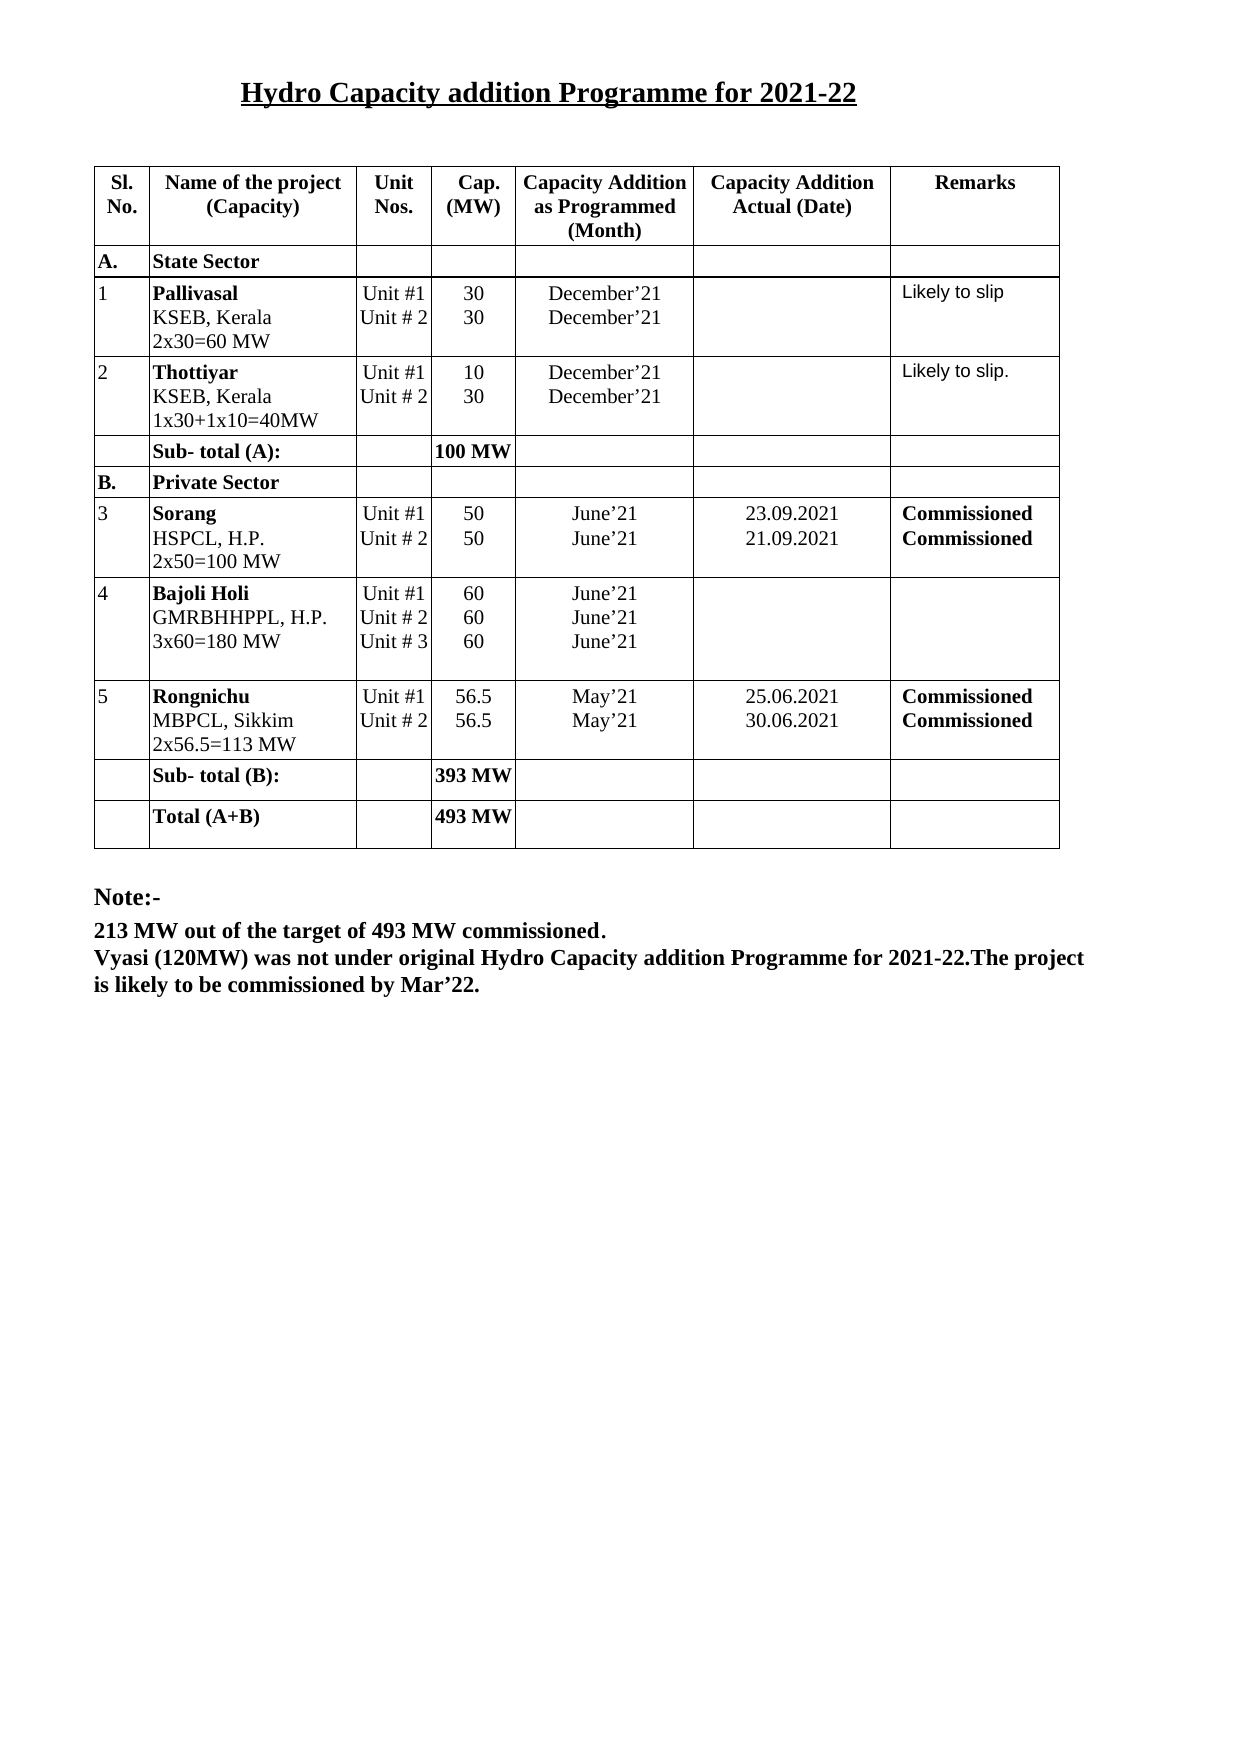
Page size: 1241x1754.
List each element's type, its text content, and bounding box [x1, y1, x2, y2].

table_cell Thottiyar KSEB, Kerala 1x30+1x10=40MW [150, 357, 356, 435]
table_cell Private Sector [150, 467, 356, 497]
table_cell Unit #1 Unit # 2 [357, 681, 431, 759]
table_cell [357, 436, 431, 466]
table_cell [694, 467, 890, 497]
table_header Remarks [891, 167, 1059, 245]
table_header Capacity Addition Actual (Date) [694, 167, 890, 245]
table_cell June’21 June’21 [516, 498, 693, 577]
table_cell [516, 801, 693, 848]
table_cell Likely to slip [891, 278, 1059, 356]
table_cell [694, 436, 890, 466]
table_cell 30 30 [432, 278, 515, 356]
table_cell December’21 December’21 [516, 357, 693, 435]
table_cell State Sector [150, 246, 356, 276]
table_cell 393 MW [432, 760, 515, 800]
table_cell [432, 467, 515, 497]
table_cell [891, 760, 1059, 800]
table_cell 5 [95, 681, 149, 759]
table_cell 50 50 [432, 498, 515, 577]
table_cell [95, 436, 149, 466]
table_cell Bajoli Holi GMRBHHPPL, H.P. 3x60=180 MW [150, 578, 356, 680]
table_cell Total (A+B) [150, 801, 356, 848]
table_cell [516, 246, 693, 276]
table_cell Commissioned Commissioned [891, 498, 1059, 577]
table_cell Unit #1 Unit # 2 [357, 498, 431, 577]
table_cell [694, 246, 890, 276]
table_cell 4 [95, 578, 149, 680]
table_cell Rongnichu MBPCL, Sikkim 2x56.5=113 MW [150, 681, 356, 759]
table_header Sl. No. [95, 167, 149, 245]
table_cell 60 60 60 [432, 578, 515, 680]
table_cell [891, 246, 1059, 276]
table_cell [694, 760, 890, 800]
text Hydro Capacity addition Programme for 2021-22 [94, 75, 1003, 108]
table_cell [891, 801, 1059, 848]
table_cell 25.06.2021 30.06.2021 [694, 681, 890, 759]
table_cell May’21 May’21 [516, 681, 693, 759]
table_cell Likely to slip. [891, 357, 1059, 435]
table_header Unit Nos. [357, 167, 431, 245]
table_cell [891, 436, 1059, 466]
table_cell [694, 357, 890, 435]
table_cell Sub- total (B): [150, 760, 356, 800]
table_cell Sorang HSPCL, H.P. 2x50=100 MW [150, 498, 356, 577]
table_header Capacity Addition as Programmed (Month) [516, 167, 693, 245]
table_cell Sub- total (A): [150, 436, 356, 466]
table_cell [694, 578, 890, 680]
table_header Cap. (MW) [432, 167, 515, 245]
text 213 MW out of the target of 493 MW commissioned. [94, 911, 1097, 944]
table_cell [891, 467, 1059, 497]
table_cell [357, 760, 431, 800]
table_cell 100 MW [432, 436, 515, 466]
table_header Name of the project (Capacity) [150, 167, 356, 245]
text Note:- [94, 882, 1097, 911]
table_cell B. [95, 467, 149, 497]
table_cell [694, 278, 890, 356]
table_cell 23.09.2021 21.09.2021 [694, 498, 890, 577]
table_cell 3 [95, 498, 149, 577]
table_cell 493 MW [432, 801, 515, 848]
table_cell [516, 467, 693, 497]
table_cell A. [95, 246, 149, 276]
table_cell [432, 246, 515, 276]
table_cell [357, 801, 431, 848]
table_cell 1 [95, 278, 149, 356]
table_cell [357, 246, 431, 276]
table_cell [694, 801, 890, 848]
table_cell Pallivasal KSEB, Kerala 2x30=60 MW [150, 278, 356, 356]
table_cell June’21 June’21 June’21 [516, 578, 693, 680]
table_cell [357, 467, 431, 497]
table_cell December’21 December’21 [516, 278, 693, 356]
table_cell 56.5 56.5 [432, 681, 515, 759]
table_cell Unit #1 Unit # 2 [357, 278, 431, 356]
table_cell Unit #1 Unit # 2 Unit # 3 [357, 578, 431, 680]
text Vyasi (120MW) was not under original Hydro Capacity addition Programme for 2021-22.The project is likely to be commissioned by Mar’22. [94, 944, 1097, 997]
table_cell [95, 801, 149, 848]
table_cell [516, 436, 693, 466]
table_cell [891, 578, 1059, 680]
table_cell 10 30 [432, 357, 515, 435]
table_cell Commissioned Commissioned [891, 681, 1059, 759]
table_cell 2 [95, 357, 149, 435]
table_cell Unit #1 Unit # 2 [357, 357, 431, 435]
table_cell [516, 760, 693, 800]
table_cell [95, 760, 149, 800]
